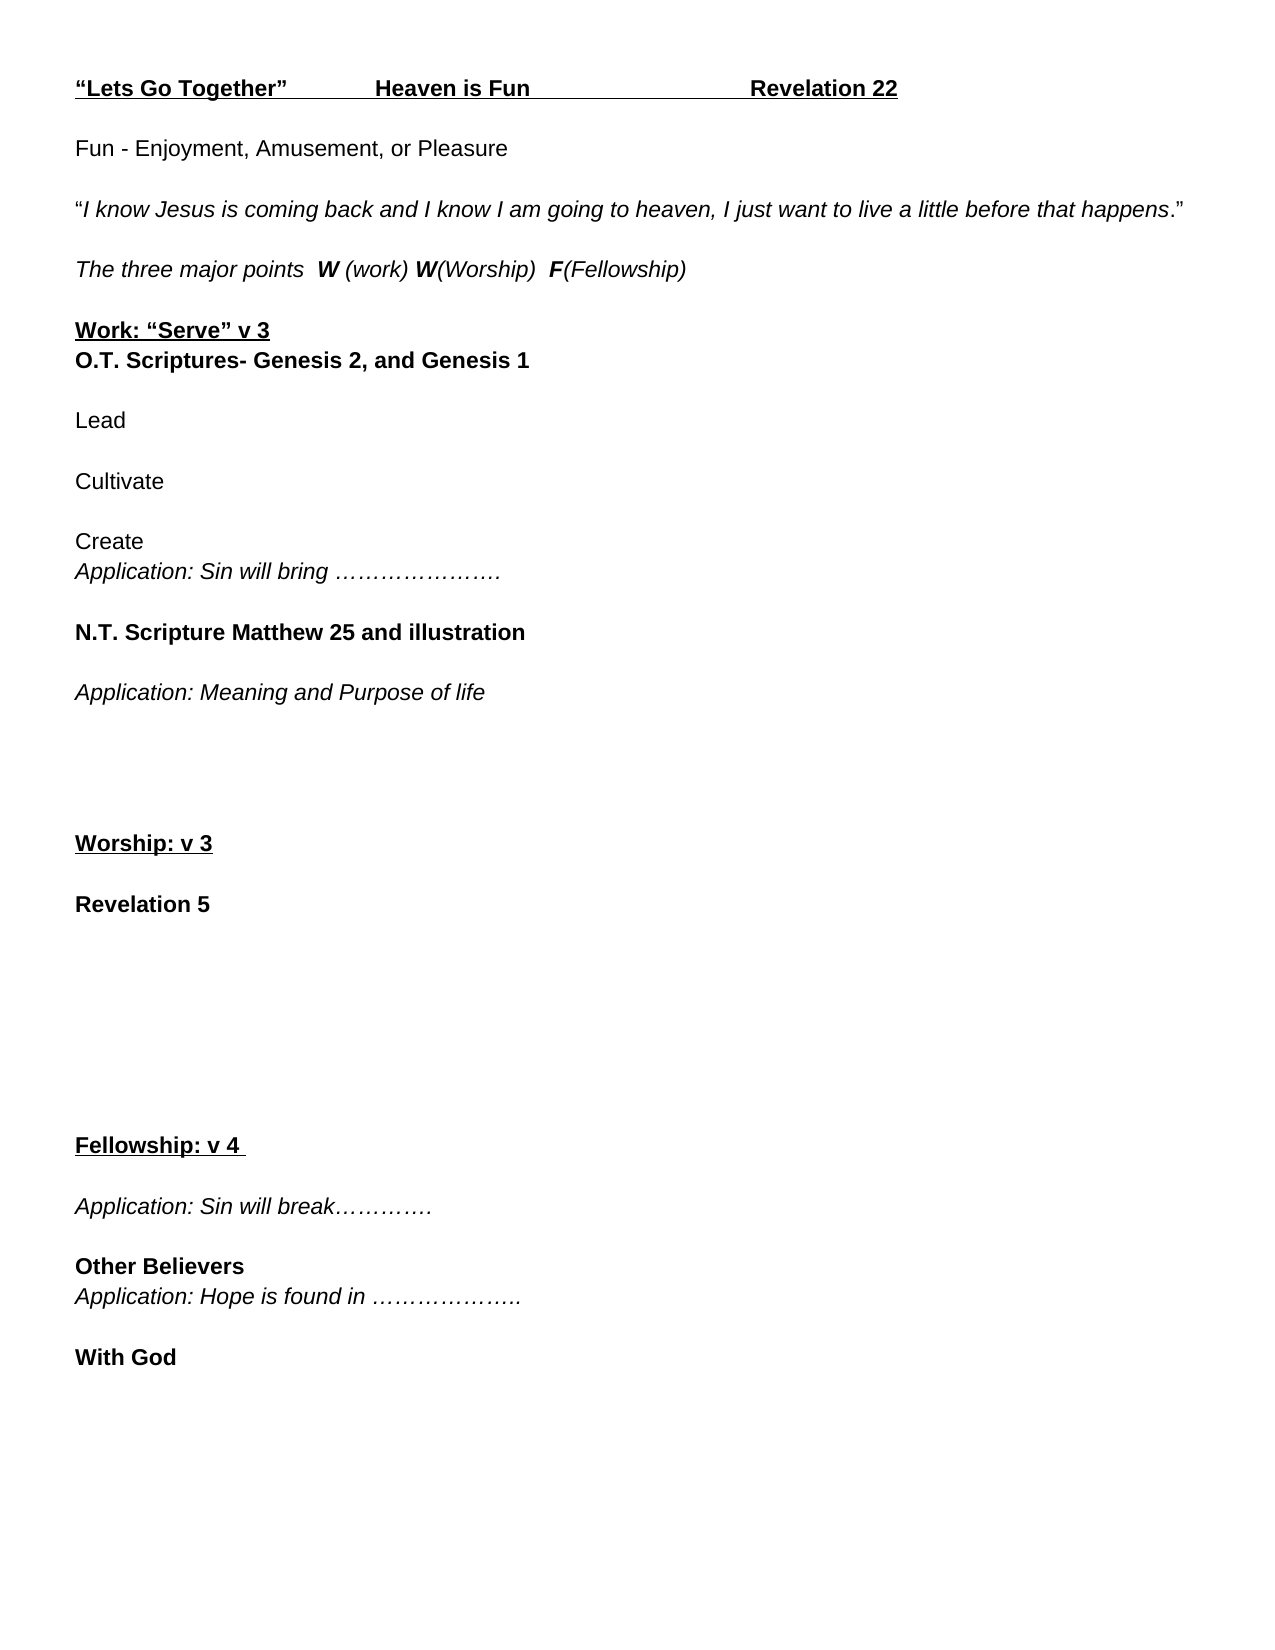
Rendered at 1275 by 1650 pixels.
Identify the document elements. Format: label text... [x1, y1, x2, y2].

text Fun - Enjoyment, Amusement, or Pleasure [75, 135, 1200, 162]
text Other Believers [75, 1253, 1200, 1279]
text Revelation 5 [75, 891, 1200, 917]
text O.T. Scriptures- Genesis 2, and Genesis 1 [75, 347, 1200, 373]
text Application: Meaning and Purpose of life [75, 679, 1200, 706]
text Application: Hope is found in ……………….. [75, 1283, 1200, 1310]
text Fellowship: v 4 [75, 1132, 1200, 1159]
text Lead [75, 407, 1200, 434]
text N.T. Scripture Matthew 25 and illustration [75, 619, 1200, 645]
text With God [75, 1344, 1200, 1370]
text Application: Sin will bring …………………. [75, 558, 1200, 585]
text Create [75, 528, 1200, 554]
text Application: Sin will break…………. [75, 1193, 1200, 1219]
text Cultivate [75, 468, 1200, 494]
text Work: “Serve” v 3 [75, 317, 1200, 343]
text “Lets Go Together” Heaven is Fun Revelation 22 [75, 75, 1200, 101]
text “I know Jesus is coming back and I know I am going to heaven, I just want to live a little before that happens.” [75, 196, 1200, 222]
text Worship: v 3 [75, 830, 1200, 857]
text The three major points W (work) W(Worship) F(Fellowship) [75, 256, 1200, 283]
